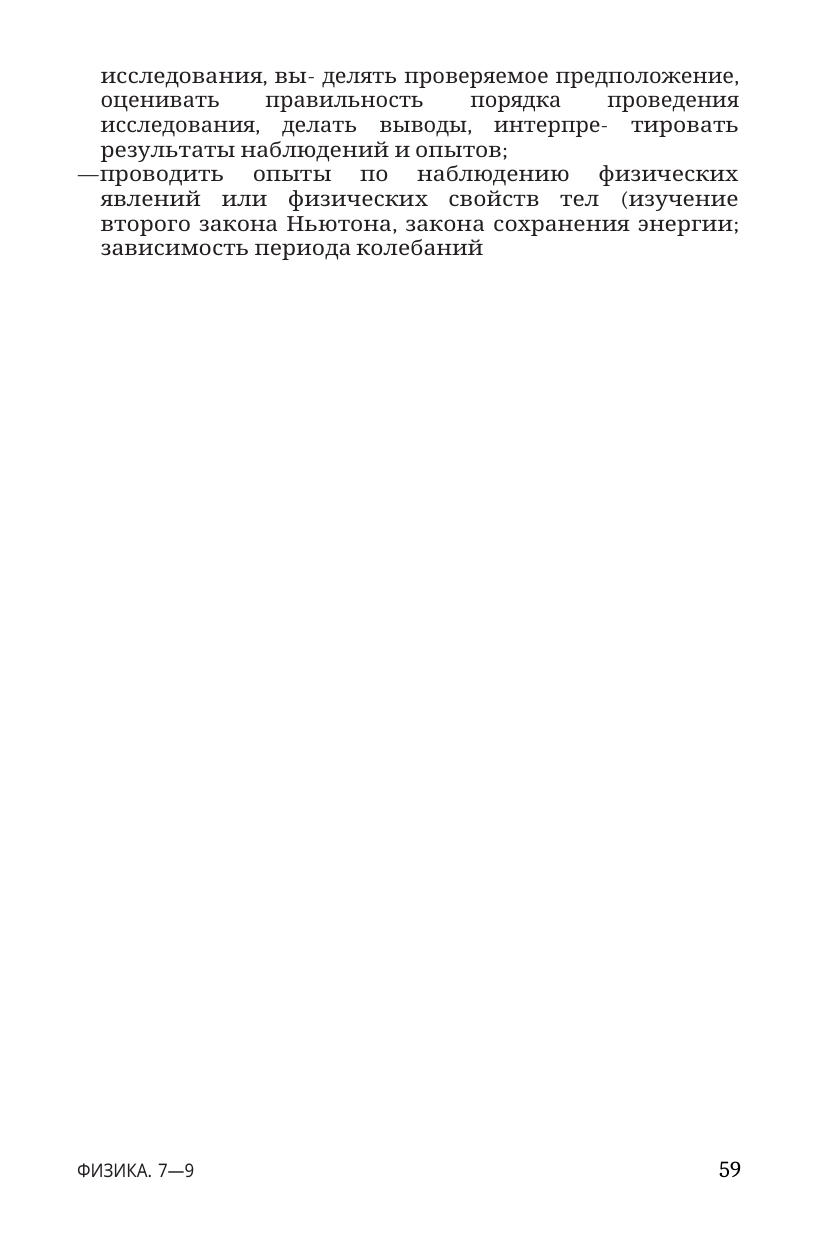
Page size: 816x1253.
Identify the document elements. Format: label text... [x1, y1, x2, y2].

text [77, 64, 739, 162]
text —проводить опыты по наблюдению физических явлений или физических свойств тел (изучение второго закона Ньютона, закона сохранения энергии; зависимость периода колебаний [77, 163, 739, 261]
